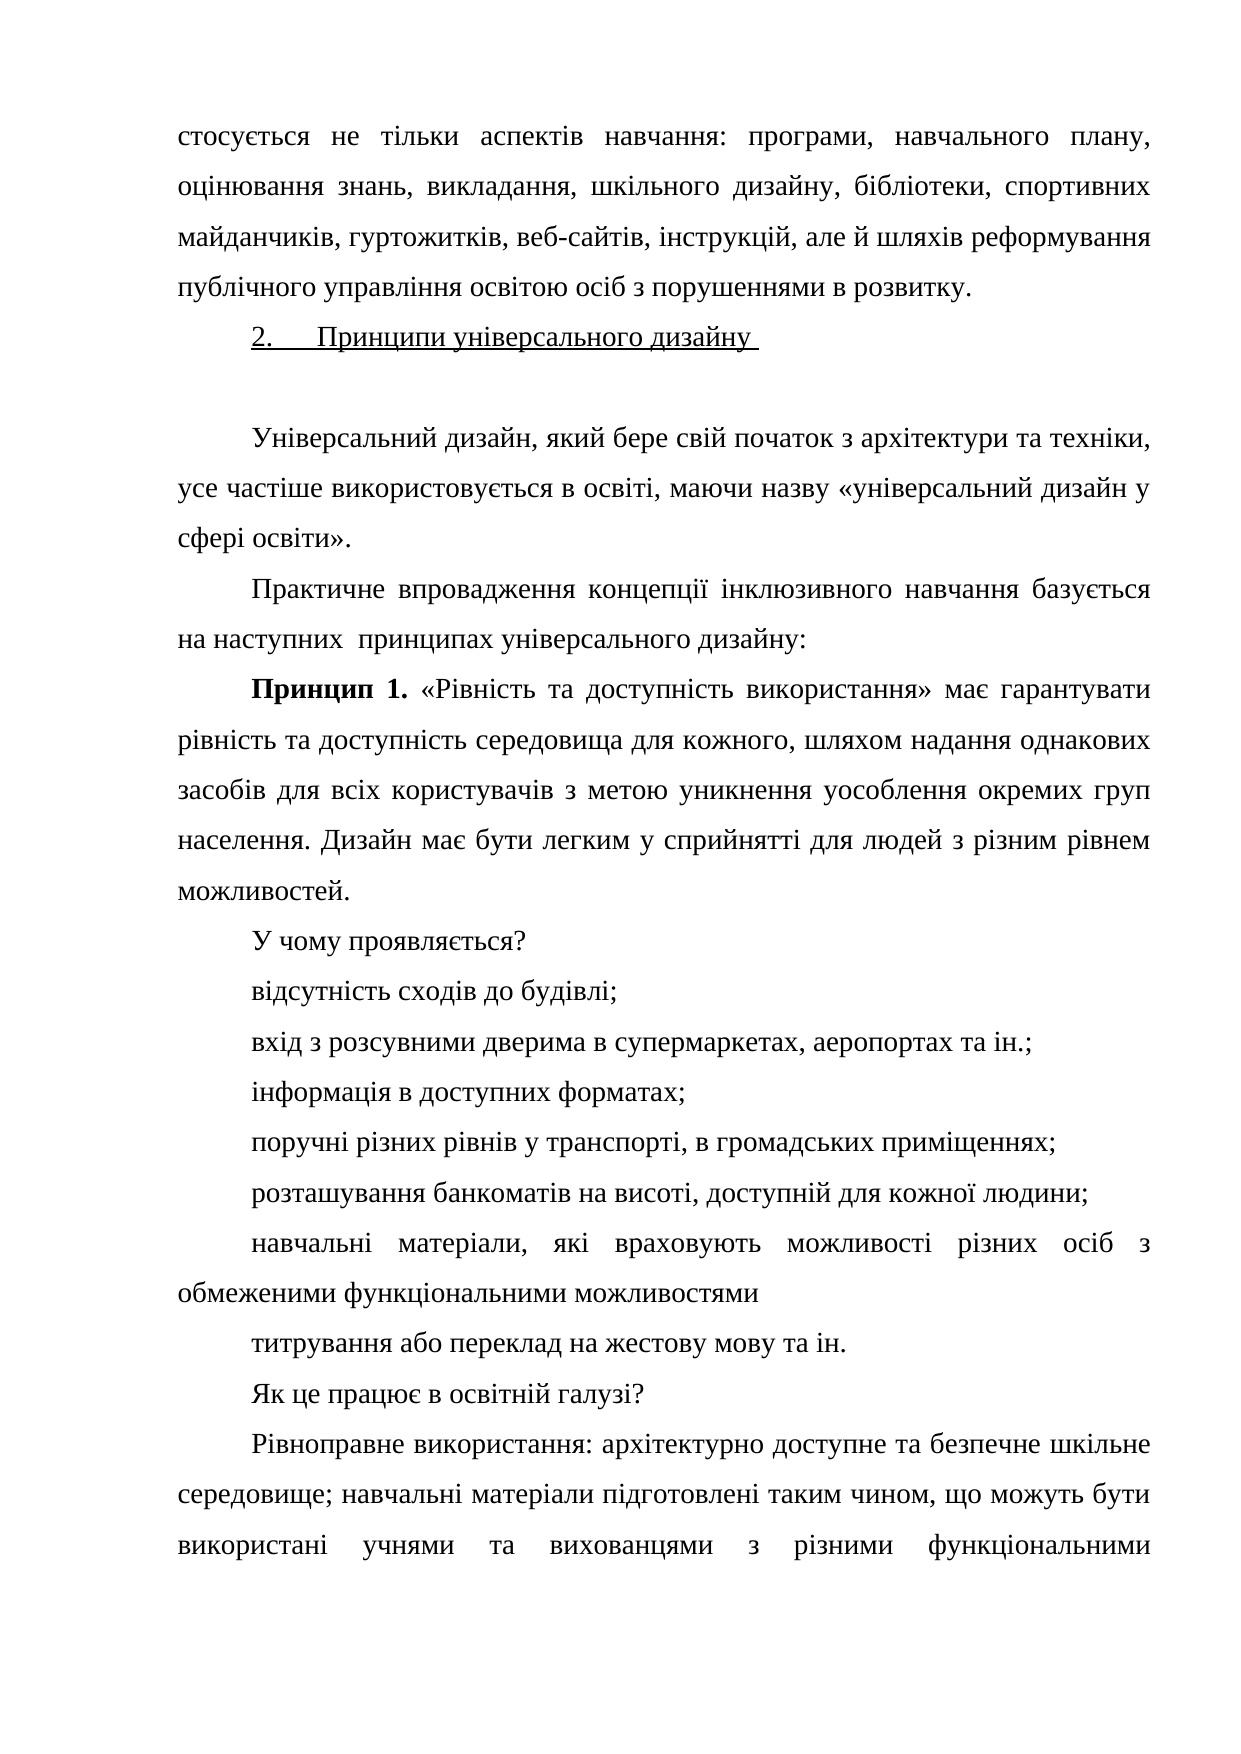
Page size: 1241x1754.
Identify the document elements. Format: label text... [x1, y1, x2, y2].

text навчальні матеріали, які враховують можливості різних осіб з обмеженими функціональними можливостями [177, 1225, 1152, 1309]
text Принцип 1. «Рівність та доступність використання» має гарантувати рівність та доступність середовища для кожного, шляхом надання однакових засобів для всіх користувачів з метою уникнення уособлення окремих груп населення. Дизайн має бути легким у сприйнятті для людей з різним рівнем можливостей. [177, 672, 1152, 906]
text розташування банкоматів на висоті, доступній для кожної людини; [177, 1175, 1152, 1208]
text Практичне впровадження концепції інклюзивного навчання базується на наступних принципах універсального дизайну: [177, 571, 1152, 655]
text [177, 1426, 1152, 1560]
text 2. Принципи універсального дизайну [177, 319, 1152, 353]
text У чому проявляється? [177, 923, 1152, 957]
text Як це працює в освітній галузі? [177, 1376, 1152, 1409]
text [177, 118, 1152, 303]
text вхід з розсувними дверима в супермаркетах, аеропортах та ін.; [177, 1024, 1152, 1057]
text поручні різних рівнів у транспорті, в громадських приміщеннях; [177, 1124, 1152, 1158]
text відсутність сходів до будівлі; [177, 973, 1152, 1007]
text титрування або переклад на жестову мову та ін. [177, 1326, 1152, 1359]
text Універсальний дизайн, який бере свій початок з архітектури та техніки, усе частіше використовується в освіті, маючи назву «універсальний дизайн у сфері освіти». [177, 420, 1152, 554]
text інформація в доступних форматах; [177, 1074, 1152, 1108]
